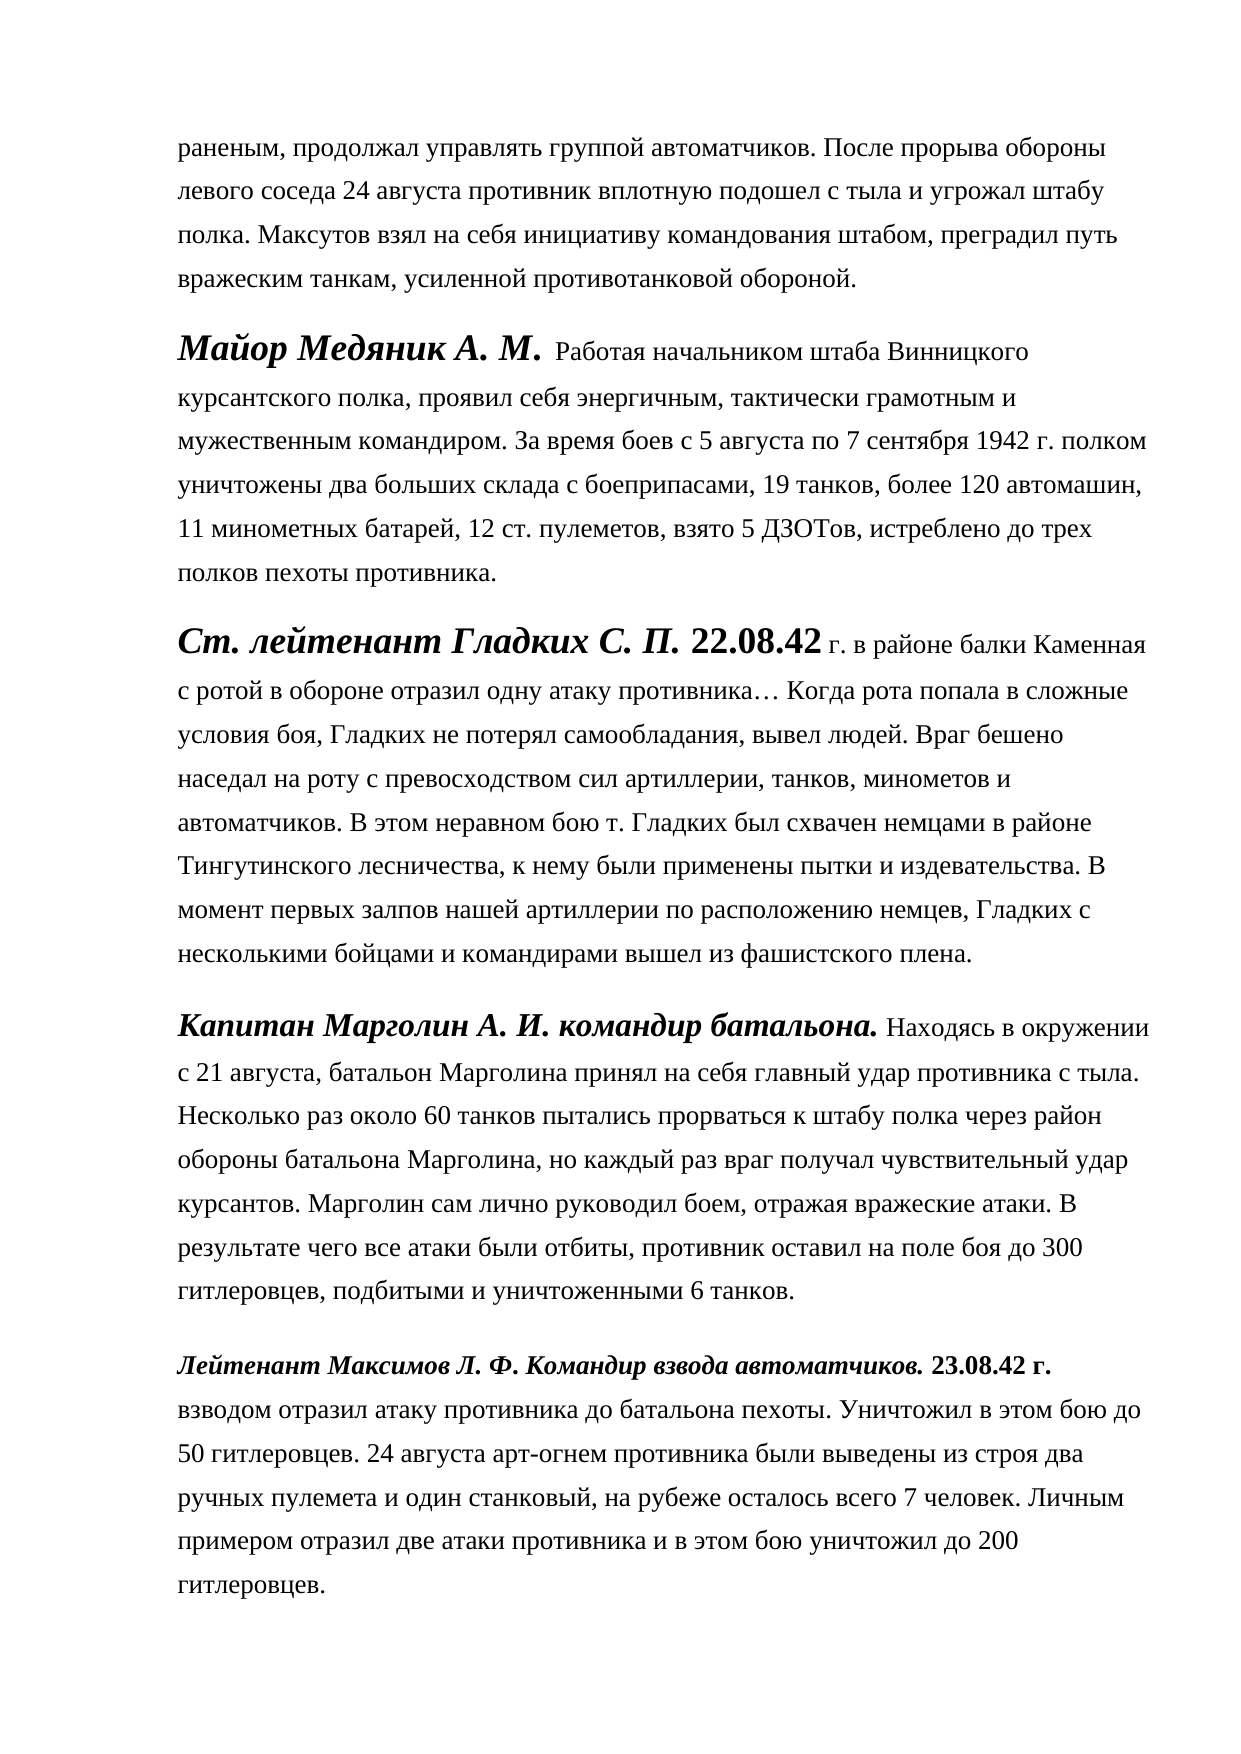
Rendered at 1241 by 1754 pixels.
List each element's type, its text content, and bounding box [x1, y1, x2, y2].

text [177, 118, 1152, 293]
text Лейтенант Максимов Л. Ф. Командир взвода автоматчиков. 23.08.42 г. взводом отразил атаку противника до батальона пехоты. Уничтожил в этом бою до 50 гитлеровцев. 24 августа арт-огнем противника были выведены из строя два ручных пулемета и один станковый, на рубеже осталось всего 7 человек. Личным примером отразил две атаки противника и в этом бою уничтожил до 200 гитлеровцев. [177, 1337, 1152, 1599]
text Майор Медяник А. М. Работая начальником штаба Винницкого курсантского полка, проявил себя энергичным, тактически грамотным и мужественным командиром. За время боев с 5 августа по 7 сентября 1942 г. полком уничтожены два больших склада с боеприпасами, 19 танков, более 120 автомашин, 11 минометных батарей, 12 ст. пулеметов, взято 5 ДЗОТов, истреблено до трех полков пехоты противника. [177, 324, 1152, 587]
text Капитан Марголин А. И. командир батальона. Находясь в окружении с 21 августа, батальон Марголина принял на себя главный удар противника с тыла. Несколько раз около 60 танков пытались прорваться к штабу полка через район обороны батальона Марголина, но каждый раз враг получал чувствительный удар курсантов. Марголин сам лично руководил боем, отражая вражеские атаки. В результате чего все атаки были отбиты, противник оставил на поле боя до 300 гитлеровцев, подбитыми и уничтоженными 6 танков. [177, 999, 1152, 1306]
text Ст. лейтенант Гладких С. П. 22.08.42 г. в районе балки Каменная с ротой в обороне отразил одну атаку противника… Когда рота попала в сложные условия боя, Гладких не потерял самообладания, вывел людей. Враг бешено наседал на роту с превосходством сил артиллерии, танков, минометов и автоматчиков. В этом неравном бою т. Гладких был схвачен немцами в районе Тингутинского лесничества, к нему были применены пытки и издевательства. В момент первых залпов нашей артиллерии по расположению немцев, Гладких с несколькими бойцами и командирами вышел из фашистского плена. [177, 618, 1152, 968]
